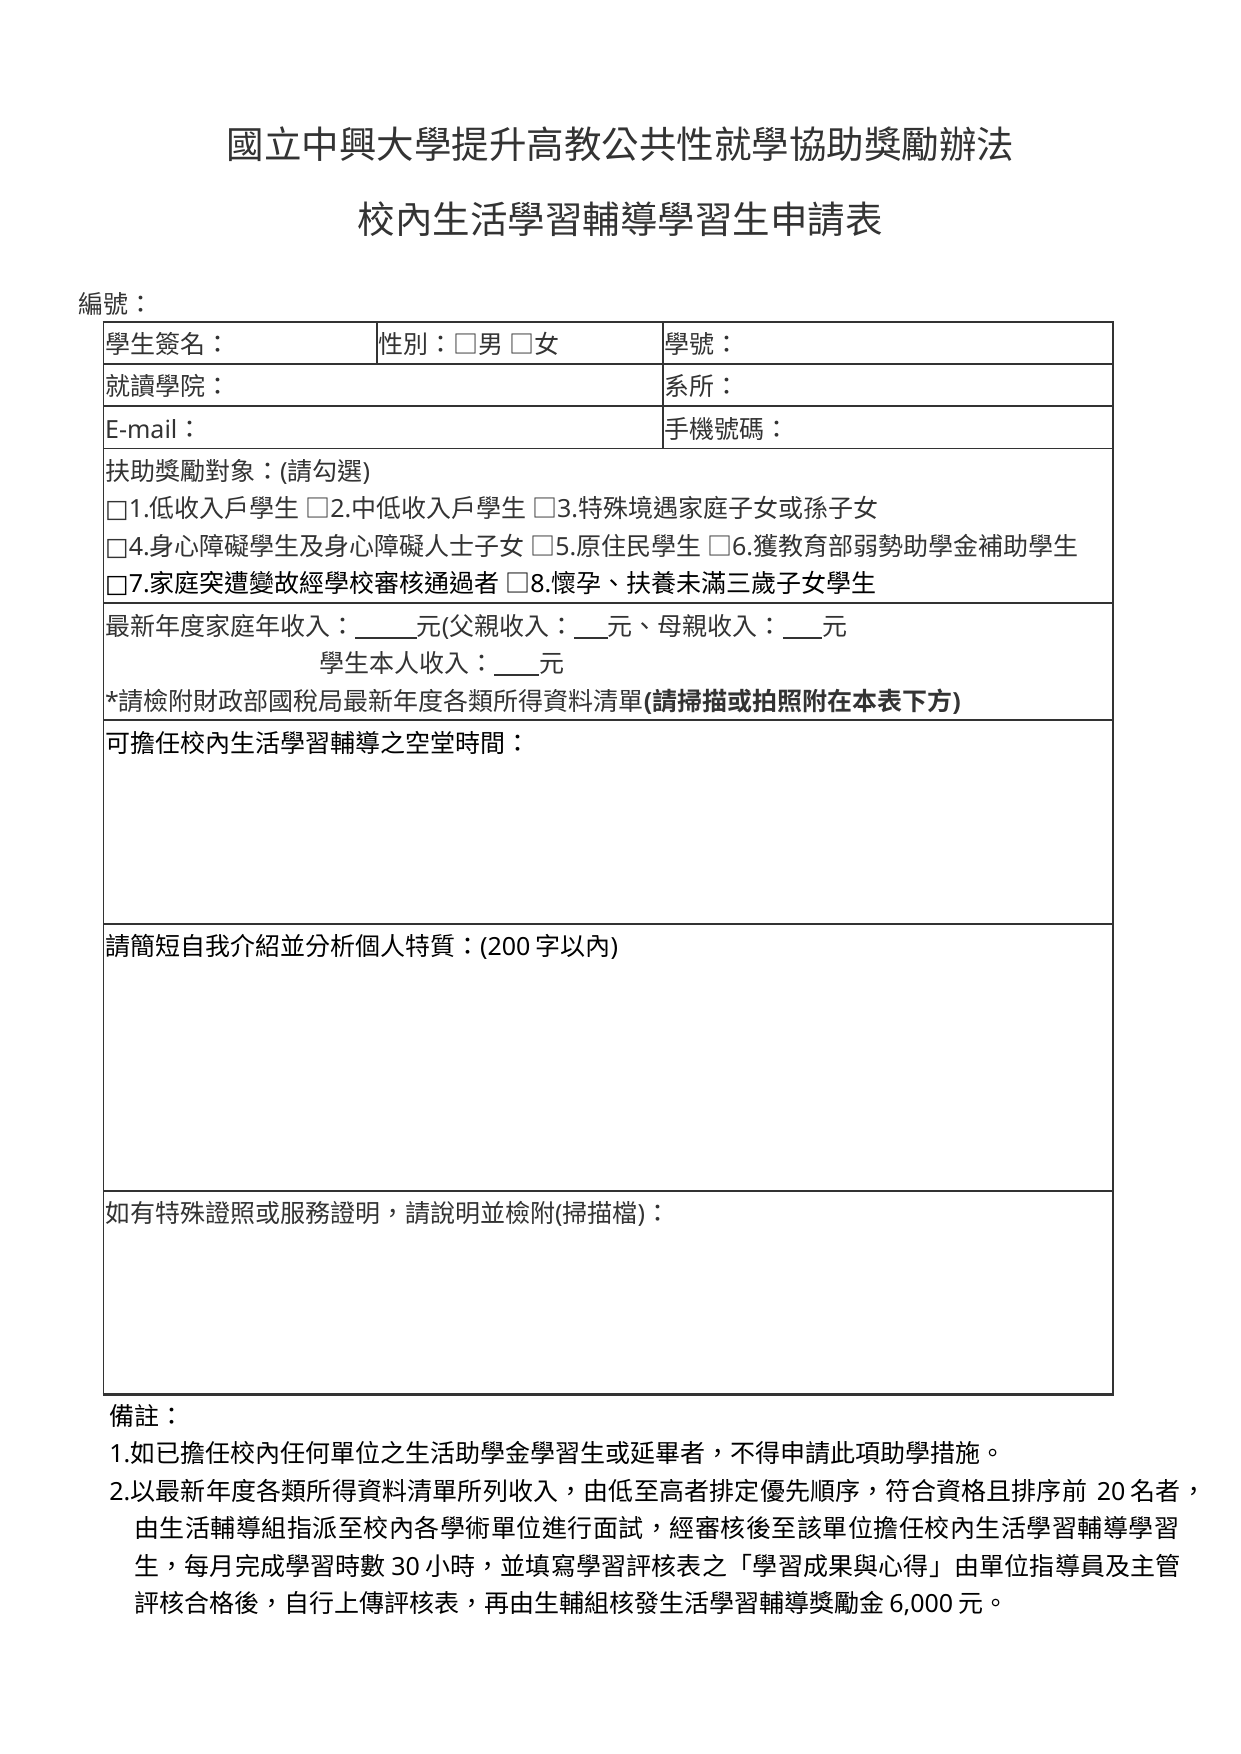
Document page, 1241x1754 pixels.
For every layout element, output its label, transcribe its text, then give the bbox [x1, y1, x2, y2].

table_header 性別：□男 □女 [378, 323, 662, 363]
table_cell 扶助獎勵對象：(請勾選) □1.低收入戶學生 □2.中低收入戶學生 □3.特殊境遇家庭子女或孫子女 □4.身心障礙學生及身心障礙人士子女 □5.原住民學生 □6.獲教育部弱勢助學金補助學生 □7.家庭突遭變故經學校審核通過者 □8.懷孕、扶養未滿三歲子女學生 [104, 449, 1112, 602]
text 1.如已擔任校內任何單位之生活助學金學習生或延畢者，不得申請此項助學措施。 [109, 1433, 1181, 1471]
text 備註： [109, 1396, 1181, 1433]
table_cell 手機號碼： [664, 407, 1112, 447]
table_cell 最新年度家庭年收入： 元(父親收入： 元、母親收入： 元 學生本人收入： 元 *請檢附財政部國稅局最新年度各類所得資料清單(請掃描或拍照附在本表下方) [104, 604, 1112, 719]
table_cell 可擔任校內生活學習輔導之空堂時間： [104, 721, 1112, 923]
table_cell E-mail： [104, 407, 662, 447]
table_cell 請簡短自我介紹並分析個人特質：(200字以內) [104, 925, 1112, 1190]
table_header 學號： [664, 323, 1112, 363]
table_header 學生簽名： [104, 323, 376, 363]
text 國立中興大學提升高教公共性就學協助獎勵辦法 校內生活學習輔導學習生申請表 [59, 104, 1181, 254]
table_cell 如有特殊證照或服務證明，請說明並檢附(掃描檔)： [104, 1192, 1112, 1392]
table_cell 就讀學院： [104, 365, 662, 405]
table_cell 系所： [664, 365, 1112, 405]
text 2.以最新年度各類所得資料清單所列收入，由低至高者排定優先順序，符合資格且排序前20名者，由生活輔導組指派至校內各學術單位進行面試，經審核後至該單位擔任校內生活學習輔導學習生，每月完成學習時數30小時，並填寫學習評核表之「學習成果與心得」由單位指導員及主管評核合格後，自行上傳評核表，再由生輔組核發生活學習輔導獎勵金6,000元。 [109, 1471, 1181, 1621]
text 編號： [59, 283, 1181, 321]
